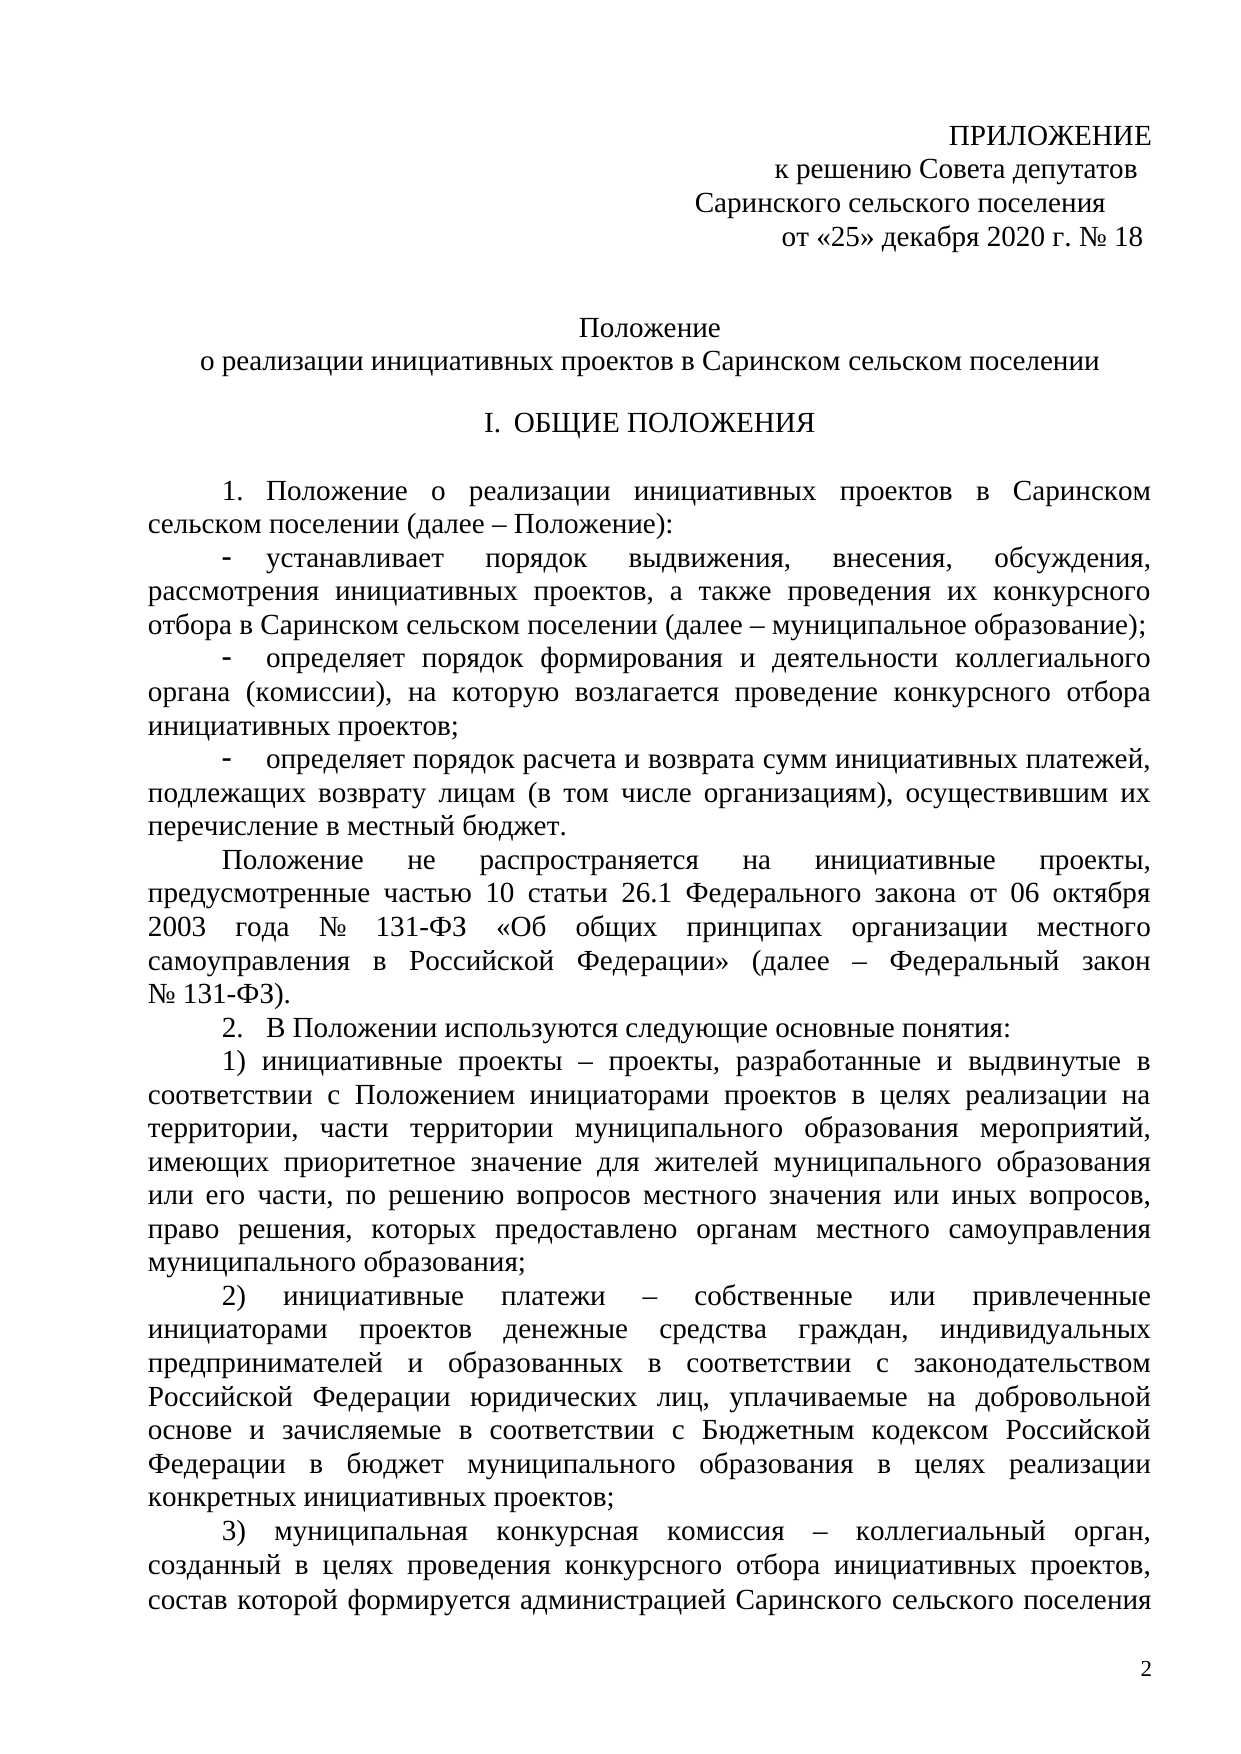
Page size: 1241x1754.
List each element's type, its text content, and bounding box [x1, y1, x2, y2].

list определяет порядок формирования и деятельности коллегиального органа (комиссии), на которую возлагается проведение конкурсного отбора инициативных проектов; [148, 641, 1152, 741]
list Положение о реализации инициативных проектов в Саринском сельском поселении (далее – Положение): [148, 473, 1152, 540]
text от «25» декабря 2020 г. № 18 [148, 219, 1152, 252]
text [148, 1513, 1152, 1616]
title о реализации инициативных проектов в Саринском сельском поселении [148, 343, 1152, 377]
text Саринского сельского поселения [148, 185, 1152, 219]
list устанавливает порядок выдвижения, внесения, обсуждения, рассмотрения инициативных проектов, а также проведения их конкурсного отбора в Саринском сельском поселении (далее – муниципальное образование); [148, 540, 1152, 641]
list определяет порядок расчета и возврата сумм инициативных платежей, подлежащих возврату лицам (в том числе организациям), осуществившим их перечисление в местный бюджет. [148, 741, 1152, 842]
text Положение не распространяется на инициативные проекты, предусмотренные частью 10 статьи 26.1 Федерального закона от 06 октября 2003 года № 131-ФЗ «Об общих принципах организации местного самоуправления в Российской Федерации» (далее – Федеральный закон № 131-ФЗ). [148, 842, 1152, 1010]
list В Положении используются следующие основные понятия: [148, 1010, 1152, 1043]
title Положение [148, 310, 1152, 343]
text ПРИЛОЖЕНИЕ [148, 118, 1152, 152]
text к решению Совета депутатов [148, 152, 1152, 185]
title ОБЩИЕ ПОЛОЖЕНИЯ [148, 406, 1152, 439]
text 1) инициативные проекты – проекты, разработанные и выдвинутые в соответствии с Положением инициаторами проектов в целях реализации на территории, части территории муниципального образования мероприятий, имеющих приоритетное значение для жителей муниципального образования или его части, по решению вопросов местного значения или иных вопросов, право решения, которых предоставлено органам местного самоуправления муниципального образования; [148, 1043, 1152, 1278]
text 2) инициативные платежи – собственные или привлеченные инициаторами проектов денежные средства граждан, индивидуальных предпринимателей и образованных в соответствии с законодательством Российской Федерации юридических лиц, уплачиваемые на добровольной основе и зачисляемые в соответствии с Бюджетным кодексом Российской Федерации в бюджет муниципального образования в целях реализации конкретных инициативных проектов; [148, 1278, 1152, 1513]
